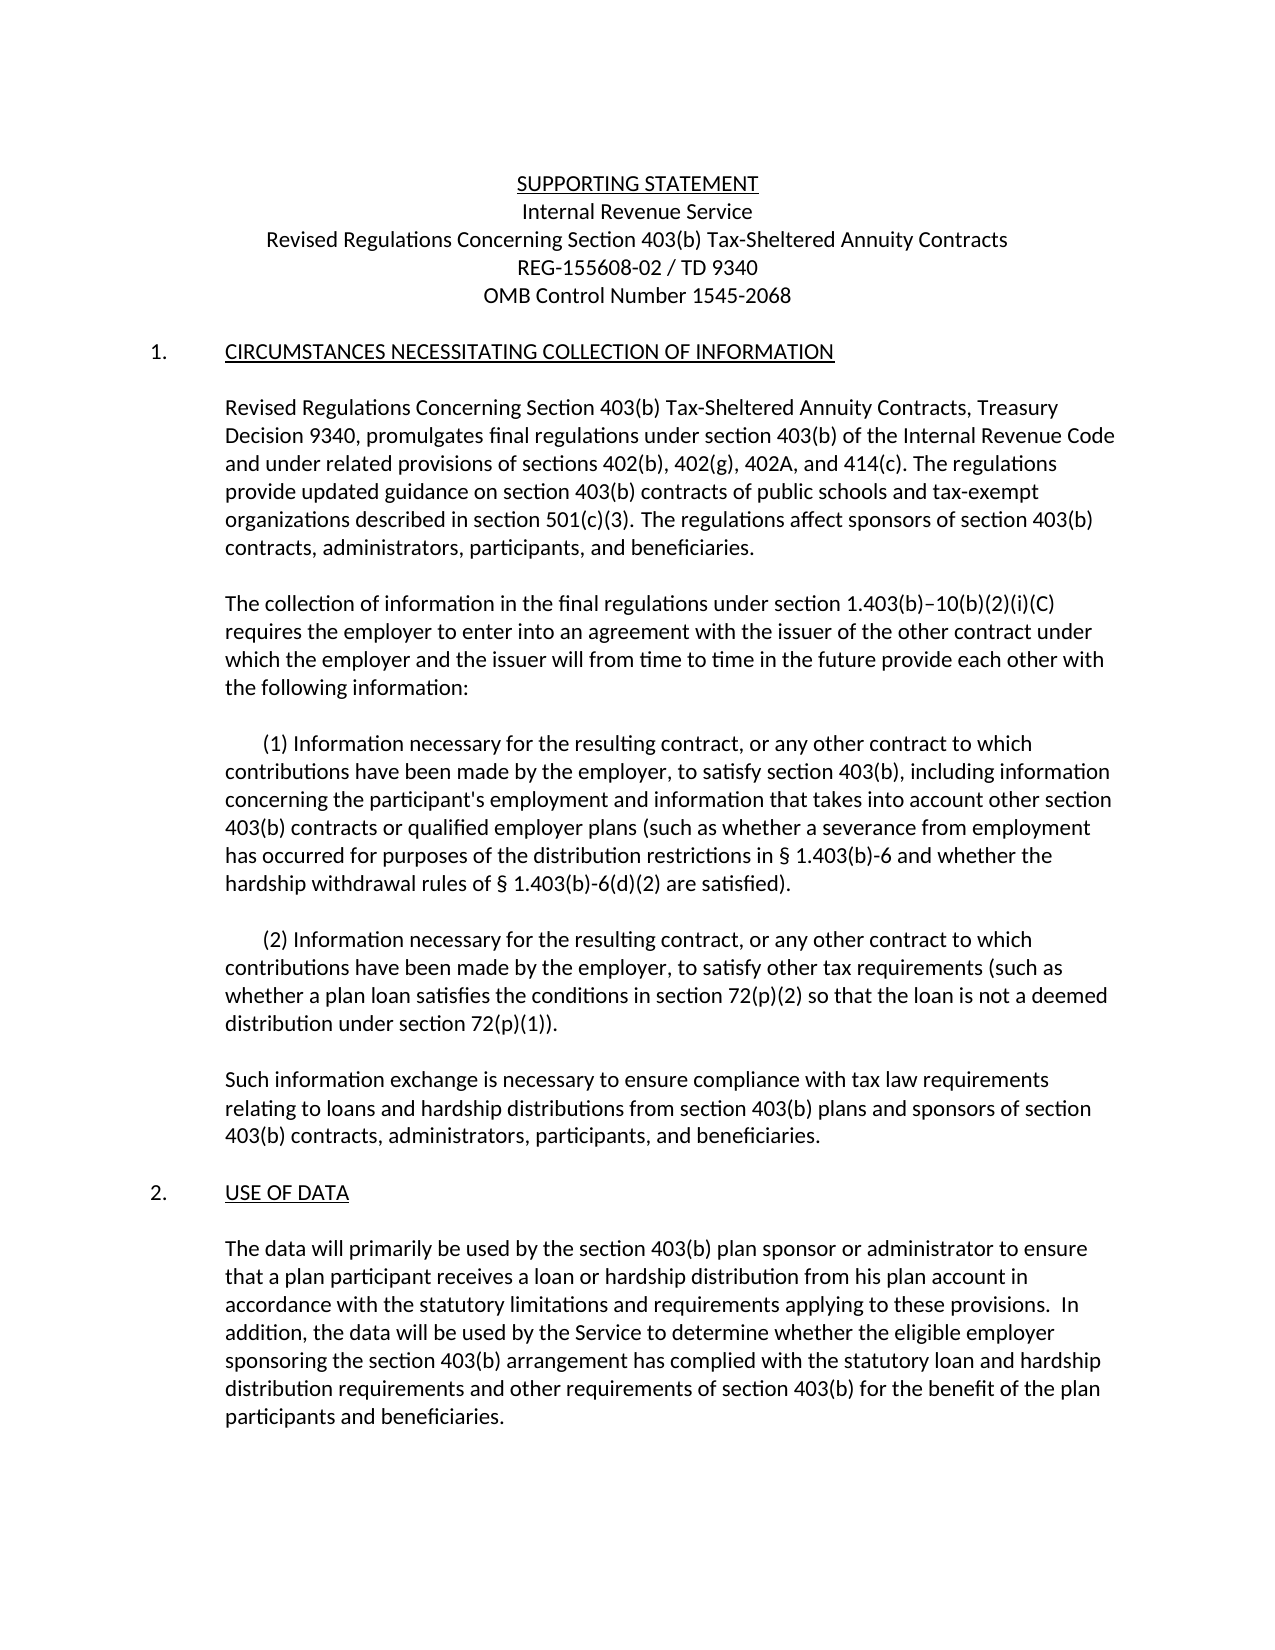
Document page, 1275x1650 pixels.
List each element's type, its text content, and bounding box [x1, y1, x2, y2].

text Revised Regulations Concerning Section 403(b) Tax-Sheltered Annuity Contracts [150, 225, 1125, 253]
text OMB Control Number 1545-2068 [150, 281, 1125, 309]
text Internal Revenue Service [150, 197, 1125, 225]
text The data will primarily be used by the section 403(b) plan sponsor or administrator to ensure that a plan participant receives a loan or hardship distribution from his plan account in accordance with the statutory limitations and requirements applying to these provisions. In addition, the data will be used by the Service to determine whether the eligible employer sponsoring the section 403(b) arrangement has complied with the statutory loan and hardship distribution requirements and other requirements of section 403(b) for the benefit of the plan participants and beneficiaries. [225, 1234, 1125, 1430]
text SUPPORTING STATEMENT [150, 169, 1125, 197]
text The collection of information in the final regulations under section 1.403(b)–10(b)(2)(i)(C) requires the employer to enter into an agreement with the issuer of the other contract under which the employer and the issuer will from time to time in the future provide each other with the following information: [225, 589, 1125, 701]
text USE OF DATA [150, 1178, 1125, 1206]
text CIRCUMSTANCES NECESSITATING COLLECTION OF INFORMATION [150, 337, 1125, 365]
text (1) Information necessary for the resulting contract, or any other contract to which contributions have been made by the employer, to satisfy section 403(b), including information concerning the participant's employment and information that takes into account other section 403(b) contracts or qualified employer plans (such as whether a severance from employment has occurred for purposes of the distribution restrictions in § 1.403(b)-6 and whether the hardship withdrawal rules of § 1.403(b)-6(d)(2) are satisfied). [225, 729, 1125, 897]
text Revised Regulations Concerning Section 403(b) Tax-Sheltered Annuity Contracts, Treasury Decision 9340, promulgates final regulations under section 403(b) of the Internal Revenue Code and under related provisions of sections 402(b), 402(g), 402A, and 414(c). The regulations provide updated guidance on section 403(b) contracts of public schools and tax-exempt organizations described in section 501(c)(3). The regulations affect sponsors of section 403(b) contracts, administrators, participants, and beneficiaries. [225, 393, 1125, 561]
text REG-155608-02 / TD 9340 [150, 253, 1125, 281]
text (2) Information necessary for the resulting contract, or any other contract to which contributions have been made by the employer, to satisfy other tax requirements (such as whether a plan loan satisfies the conditions in section 72(p)(2) so that the loan is not a deemed distribution under section 72(p)(1)). [225, 926, 1125, 1038]
text Such information exchange is necessary to ensure compliance with tax law requirements relating to loans and hardship distributions from section 403(b) plans and sponsors of section 403(b) contracts, administrators, participants, and beneficiaries. [225, 1066, 1125, 1150]
